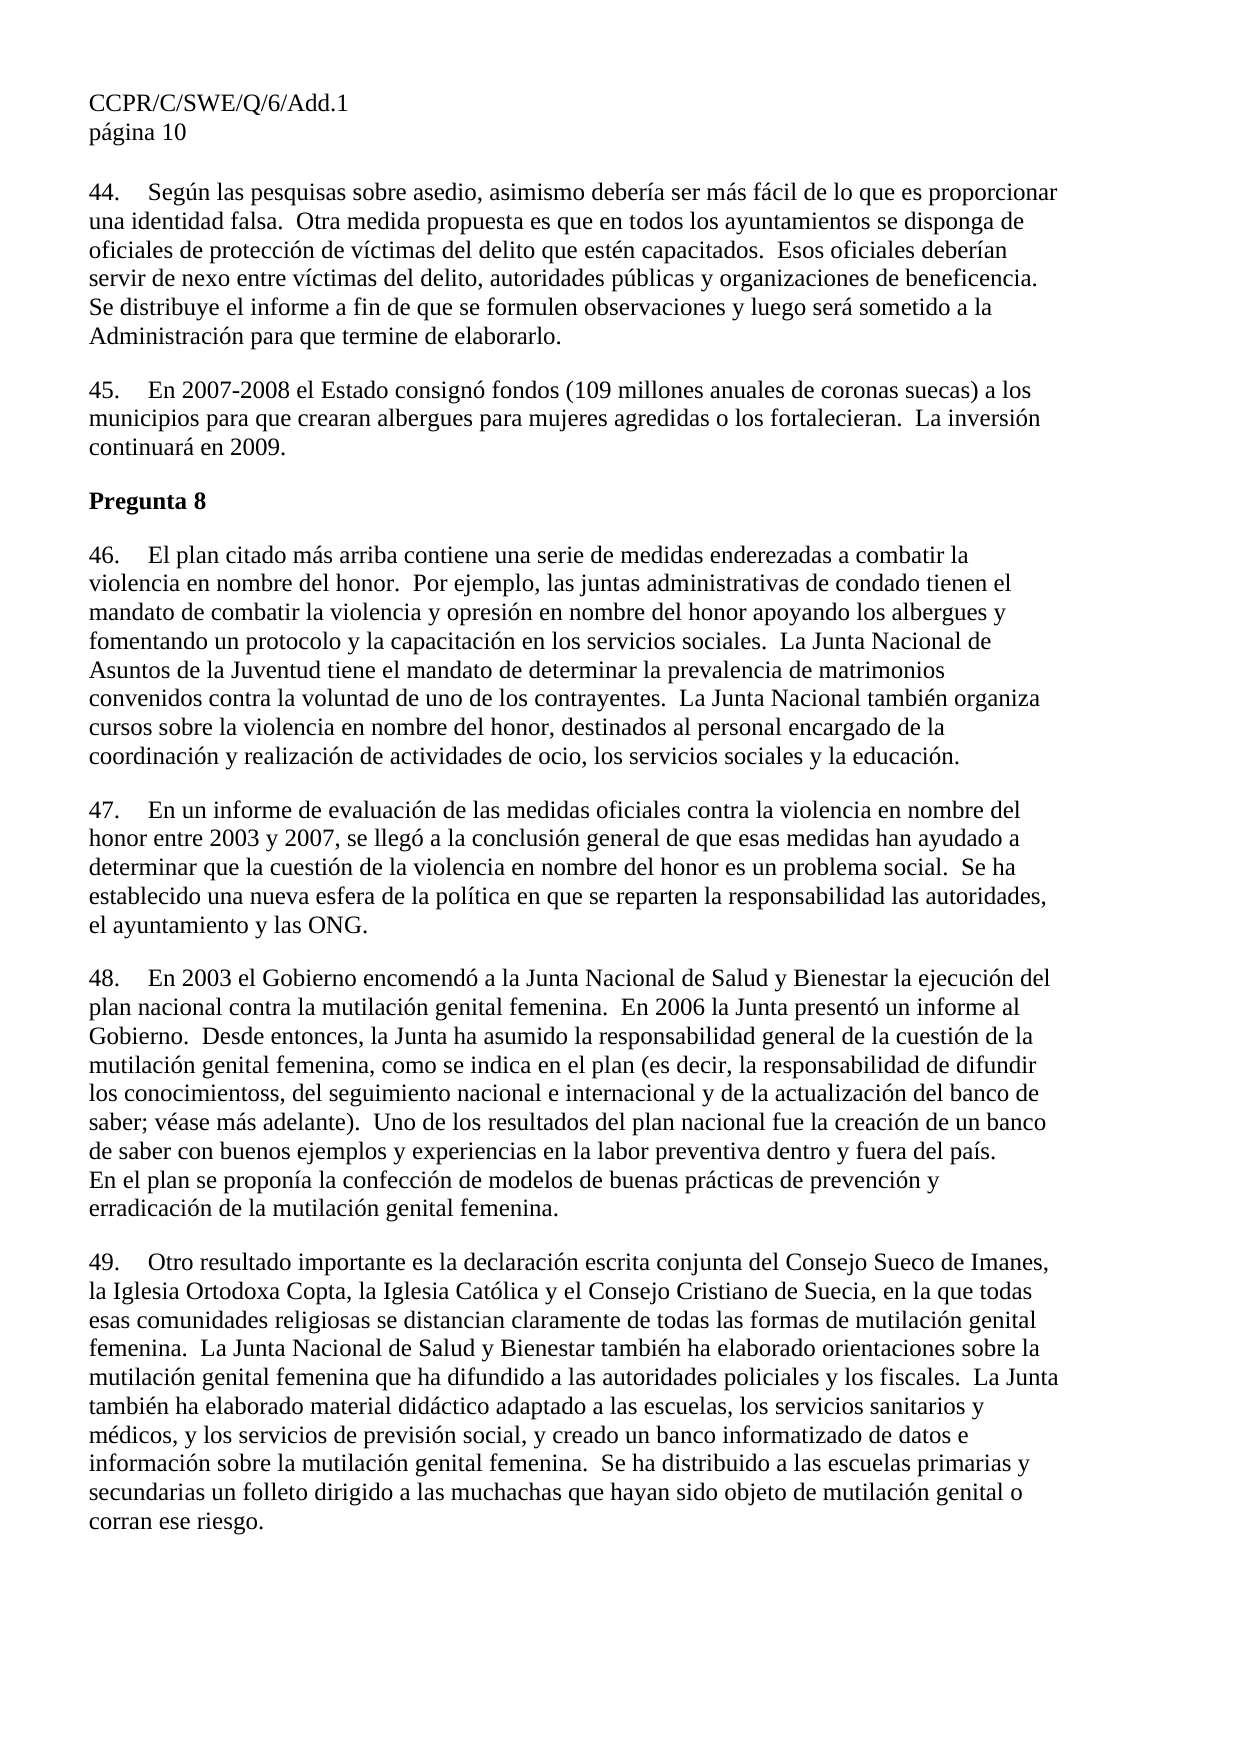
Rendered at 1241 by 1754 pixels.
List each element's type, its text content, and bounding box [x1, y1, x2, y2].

text 44. Según las pesquisas sobre asedio, asimismo debería ser más fácil de lo que es proporcionar una identidad falsa. Otra medida propuesta es que en todos los ayuntamientos se disponga de oficiales de protección de víctimas del delito que estén capacitados. Esos oficiales deberían servir de nexo entre víctimas del delito, autoridades públicas y organizaciones de beneficencia. Se distribuye el informe a fin de que se formulen observaciones y luego será sometido a la Administración para que termine de elaborarlo. [88, 177, 1063, 350]
text 45. En 2007-2008 el Estado consignó fondos (109 millones anuales de coronas suecas) a los municipios para que crearan albergues para mujeres agredidas o los fortalecieran. La inversión continuará en 2009. [88, 375, 1063, 461]
text 46. El plan citado más arriba contiene una serie de medidas enderezadas a combatir la violencia en nombre del honor. Por ejemplo, las juntas administrativas de condado tienen el mandato de combatir la violencia y opresión en nombre del honor apoyando los albergues y fomentando un protocolo y la capacitación en los servicios sociales. La Junta Nacional de Asuntos de la Juventud tiene el mandato de determinar la prevalencia de matrimonios convenidos contra la voluntad de uno de los contrayentes. La Junta Nacional también organiza cursos sobre la violencia en nombre del honor, destinados al personal encargado de la coordinación y realización de actividades de ocio, los servicios sociales y la educación. [88, 540, 1063, 770]
text 48. En 2003 el Gobierno encomendó a la Junta Nacional de Salud y Bienestar la ejecución del plan nacional contra la mutilación genital femenina. En 2006 la Junta presentó un informe al Gobierno. Desde entonces, la Junta ha asumido la responsabilidad general de la cuestión de la mutilación genital femenina, como se indica en el plan (es decir, la responsabilidad de difundir los conocimientoss, del seguimiento nacional e internacional y de la actualización del banco de saber; véase más adelante). Uno de los resultados del plan nacional fue la creación de un banco de saber con buenos ejemplos y experiencias en la labor preventiva dentro y fuera del país. En el plan se proponía la confección de modelos de buenas prácticas de prevención y erradicación de la mutilación genital femenina. [88, 963, 1063, 1222]
text 49. Otro resultado importante es la declaración escrita conjunta del Consejo Sueco de Imanes, la Iglesia Ortodoxa Copta, la Iglesia Católica y el Consejo Cristiano de Suecia, en la que todas esas comunidades religiosas se distancian claramente de todas las formas de mutilación genital femenina. La Junta Nacional de Salud y Bienestar también ha elaborado orientaciones sobre la mutilación genital femenina que ha difundido a las autoridades policiales y los fiscales. La Junta también ha elaborado material didáctico adaptado a las escuelas, los servicios sanitarios y médicos, y los servicios de previsión social, y creado un banco informatizado de datos e información sobre la mutilación genital femenina. Se ha distribuido a las escuelas primarias y secundarias un folleto dirigido a las muchachas que hayan sido objeto de mutilación genital o corran ese riesgo. [88, 1247, 1063, 1535]
text Pregunta 8 [88, 486, 1063, 515]
text 47. En un informe de evaluación de las medidas oficiales contra la violencia en nombre del honor entre 2003 y 2007, se llegó a la conclusión general de que esas medidas han ayudado a determinar que la cuestión de la violencia en nombre del honor es un problema social. Se ha establecido una nueva esfera de la política en que se reparten la responsabilidad las autoridades, el ayuntamiento y las ONG. [88, 795, 1063, 938]
